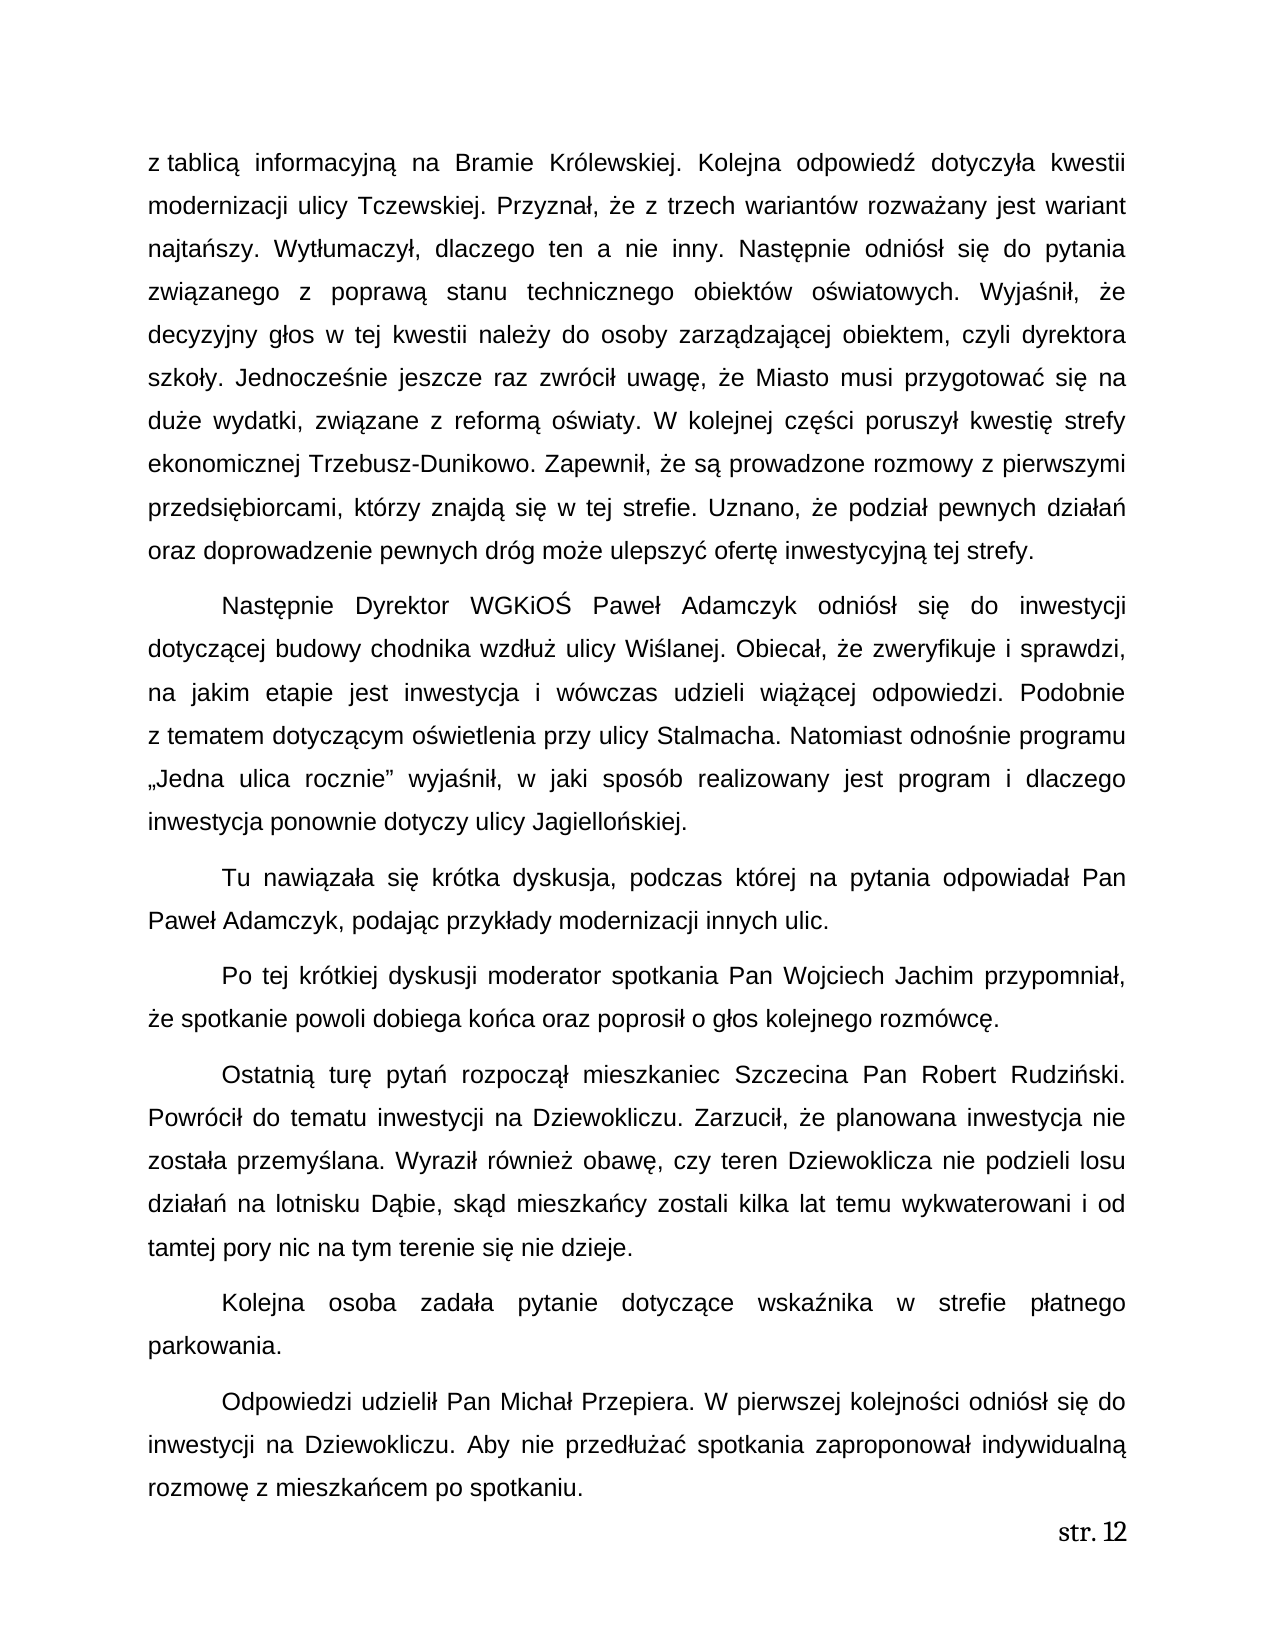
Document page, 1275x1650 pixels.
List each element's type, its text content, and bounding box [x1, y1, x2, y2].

text Kolejna osoba zadała pytanie dotyczące wskaźnika w strefie płatnego parkowania. [148, 1288, 1127, 1360]
text Tu nawiązała się krótka dyskusja, podczas której na pytania odpowiadał Pan Paweł Adamczyk, podając przykłady modernizacji innych ulic. [148, 863, 1127, 934]
text Odpowiedzi udzielił Pan Michał Przepiera. W pierwszej kolejności odniósł się do inwestycji na Dziewokliczu. Aby nie przedłużać spotkania zaproponował indywidualną rozmowę z mieszkańcem po spotkaniu. [148, 1387, 1127, 1502]
text Ostatnią turę pytań rozpoczął mieszkaniec Szczecina Pan Robert Rudziński. Powrócił do tematu inwestycji na Dziewokliczu. Zarzucił, że planowana inwestycja nie została przemyślana. Wyraził również obawę, czy teren Dziewoklicza nie podzieli losu działań na lotnisku Dąbie, skąd mieszkańcy zostali kilka lat temu wykwaterowani i od tamtej pory nic na tym terenie się nie dzieje. [148, 1060, 1127, 1261]
text Po tej krótkiej dyskusji moderator spotkania Pan Wojciech Jachim przypomniał, że spotkanie powoli dobiega końca oraz poprosił o głos kolejnego rozmówcę. [148, 961, 1127, 1033]
text Następnie Dyrektor WGKiOŚ Paweł Adamczyk odniósł się do inwestycji dotyczącej budowy chodnika wzdłuż ulicy Wiślanej. Obiecał, że zweryfikuje i sprawdzi, na jakim etapie jest inwestycja i wówczas udzieli wiążącej odpowiedzi. Podobnie z tematem dotyczącym oświetlenia przy ulicy Stalmacha. Natomiast odnośnie programu „Jedna ulica rocznie” wyjaśnił, w jaki sposób realizowany jest program i dlaczego inwestycja ponownie dotyczy ulicy Jagiellońskiej. [148, 591, 1127, 836]
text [148, 148, 1127, 564]
